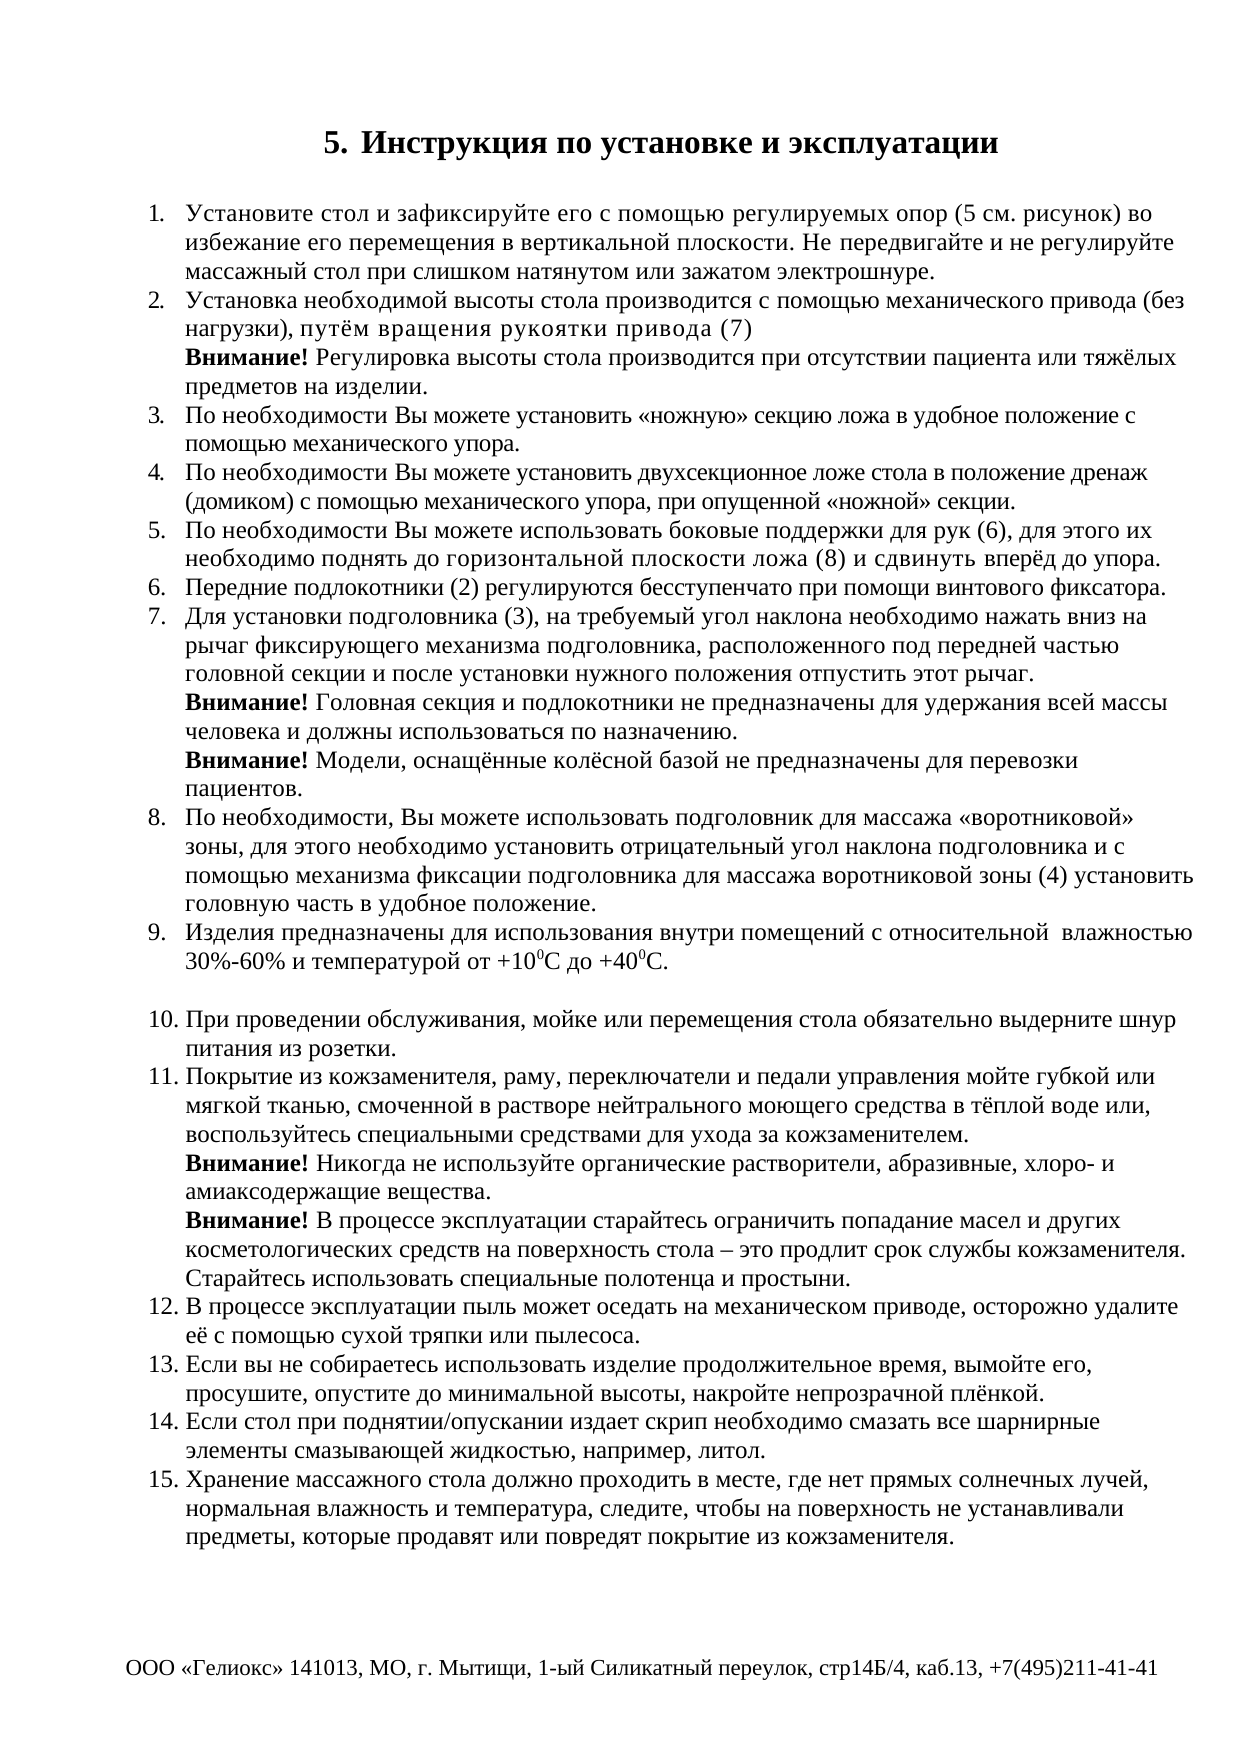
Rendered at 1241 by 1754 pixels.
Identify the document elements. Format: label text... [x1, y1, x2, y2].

list Инструкция по установке и эксплуатации [126, 122, 1196, 160]
list Хранение массажного стола должно проходить в месте, где нет прямых солнечных лучей, нормальная влажность и температура, следите, чтобы на поверхность не устанавливали предметы, которые продавят или повредят покрытие из кожзаменителя. [148, 1522, 1196, 1608]
list Внимание! Модели, оснащённые колёсной базой не предназначены для перевозки пациентов. [185, 745, 1196, 802]
list По необходимости Вы можете установить двухсекционное ложе стола в положение дренаж (домиком) с помощью механического упора, при опущенной «ножной» секции. [148, 457, 1196, 515]
list В процессе эксплуатации пыль может оседать на механическом приводе, осторожно удалите её с помощью сухой тряпки или пылесоса. [148, 1321, 1196, 1378]
list Установка необходимой высоты стола производится с помощью механического привода (без нагрузки), путём вращения рукоятки привода (7) [148, 285, 1196, 342]
list По необходимости Вы можете установить «ножную» секцию ложа в удобное положение с помощью механического упора. [148, 400, 1196, 457]
list Внимание! Регулировка высоты стола производится при отсутствии пациента или тяжёлых предметов на изделии. [185, 342, 1196, 400]
list Установите стол и зафиксируйте его с помощью регулируемых опор (. рисунок) во избежание его перемещения в вертикальной плоскости. Не передвигайте и не регулируйте массажный стол при слишком натянутом или зажатом электрошнуре. [148, 198, 1196, 285]
list При проведении обслуживания, мойке или перемещения стола обязательно выдерните шнур питания из розетки. [148, 1004, 1196, 1061]
list Для установки подголовника (3), на требуемый угол наклона необходимо нажать вниз на рычаг фиксирующего механизма подголовника, расположенного под передней частью головной секции и после установки нужного положения отпустить этот рычаг. Внимание! Головная секция и подлокотники не предназначены для удержания всей массы человека и должны использоваться по назначению. [148, 601, 1196, 745]
text Внимание! В процессе эксплуатации старайтесь ограничить попадание масел и других косметологических средств на поверхность стола – это продлит срок службы кожзаменителя. Старайтесь использовать специальные полотенца и простыни. [185, 1234, 1196, 1321]
list По необходимости, Вы можете использовать подголовник для массажа «воротниковой» зоны, для этого необходимо установить отрицательный угол наклона подголовника и с помощью механизма фиксации подголовника для массажа воротниковой зоны (4) установить головную часть в удобное положение. [148, 802, 1196, 917]
text Внимание! Никогда не используйте органические растворители, абразивные, хлоро- и амиаксодержащие вещества. [185, 1177, 1196, 1234]
list Покрытие из кожзаменителя, раму, переключатели и педали управления мойте губкой или мягкой тканью, смоченной в растворе нейтрального моющего средства в тёплой воде или, воспользуйтесь специальными средствами для ухода за кожзаменителем. [148, 1091, 1196, 1177]
list Передние подлокотники (2) регулируются бесступенчато при помощи винтового фиксатора. [148, 572, 1188, 601]
list Если стол при поднятии/опускании издает скрип необходимо смазать все шарнирные элементы смазывающей жидкостью, например, литол. [148, 1436, 1196, 1493]
list Если вы не собираетесь использовать изделие продолжительное время, вымойте его, просушите, опустите до минимальной высоты, накройте непрозрачной плёнкой. [148, 1378, 1196, 1436]
list По необходимости Вы можете использовать боковые поддержки для рук (6), для этого их необходимо поднять до горизонтальной плоскости ложа (8) и сдвинуть вперёд до упора. [148, 515, 1188, 572]
list Изделия предназначены для использования внутри помещений с относительной влажностью 30%-60% и температурой от +100С до +400С. [148, 917, 1196, 975]
